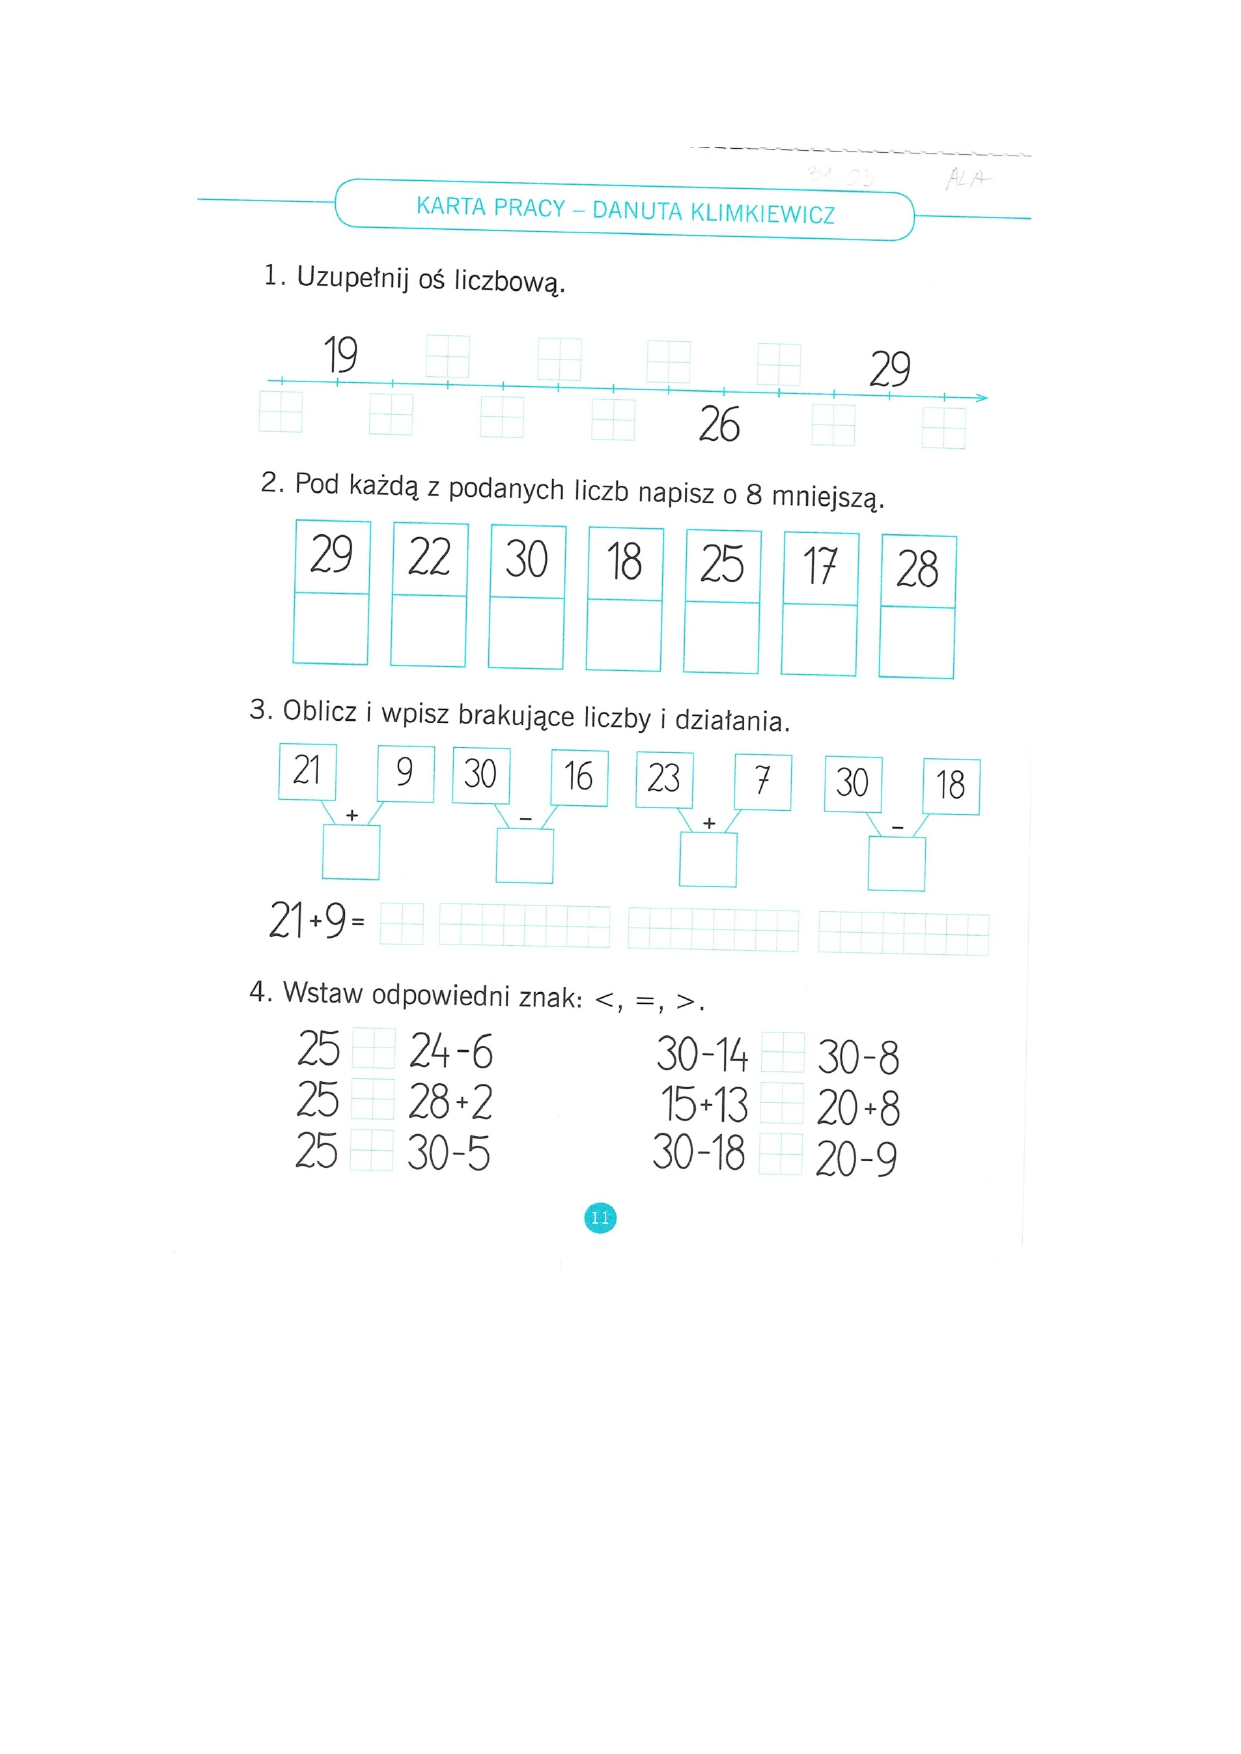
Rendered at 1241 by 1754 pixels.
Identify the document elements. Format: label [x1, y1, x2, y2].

picture [147, 147, 1032, 1351]
